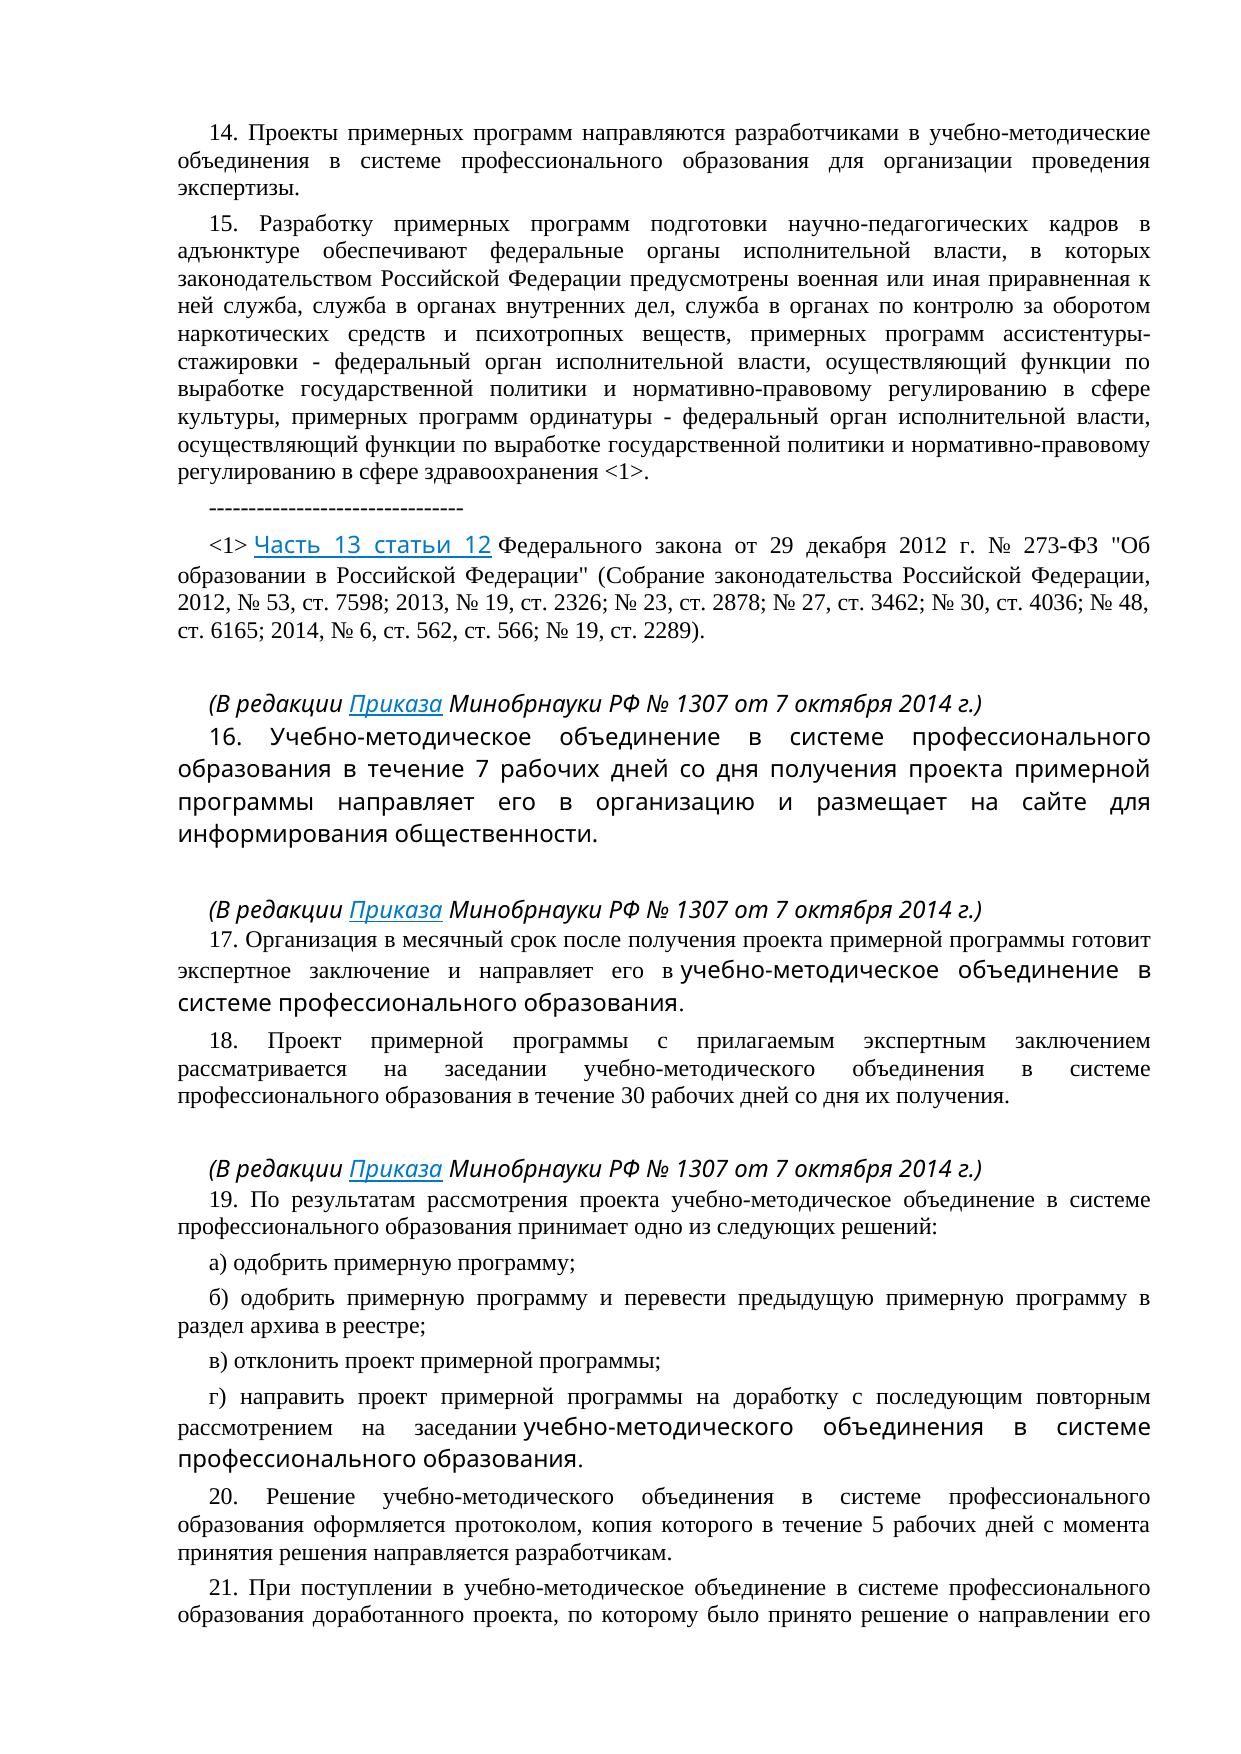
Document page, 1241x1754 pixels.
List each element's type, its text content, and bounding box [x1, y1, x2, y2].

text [177, 1573, 1152, 1628]
text 18. Проект примерной программы с прилагаемым экспертным заключением рассматривается на заседании учебно-методического объединения в системе профессионального образования в течение 30 рабочих дней со дня их получения. [177, 1026, 1152, 1109]
text 19. По результатам рассмотрения проекта учебно-методическое объединение в системе профессионального образования принимает одно из следующих решений: [177, 1185, 1152, 1240]
text а) одобрить примерную программу; [177, 1248, 1152, 1275]
text 17. Организация в месячный срок после получения проекта примерной программы готовит экспертное заключение и направляет его в учебно-методическое объединение в системе профессионального образования. [177, 926, 1152, 1018]
text -------------------------------- [177, 493, 1152, 520]
text 15. Разработку примерных программ подготовки научно-педагогических кадров в адъюнктуре обеспечивают федеральные органы исполнительной власти, в которых законодательством Российской Федерации предусмотрены военная или иная приравненная к ней служба, служба в органах внутренних дел, служба в органах по контролю за оборотом наркотических средств и психотропных веществ, примерных программ ассистентуры-стажировки - федеральный орган исполнительной власти, осуществляющий функции по выработке государственной политики и нормативно-правовому регулированию в сфере культуры, примерных программ ординатуры - федеральный орган исполнительной власти, осуществляющий функции по выработке государственной политики и нормативно-правовому регулированию в сфере здравоохранения <1>. [177, 209, 1152, 485]
text <1> Часть 13 статьи 12 Федерального закона от 29 декабря 2012 г. № 273-ФЗ "Об образовании в Российской Федерации" (Собрание законодательства Российской Федерации, 2012, № 53, ст. 7598; 2013, № 19, ст. 2326; № 23, ст. 2878; № 27, ст. 3462; № 30, ст. 4036; № 48, ст. 6165; 2014, № 6, ст. 562, ст. 566; № 19, ст. 2289). [177, 528, 1152, 643]
text (В редакции Приказа Минобрнауки РФ № 1307 от 7 октября 2014 г.) [177, 893, 1152, 926]
text 16. Учебно-методическое объединение в системе профессионального образования в течение 7 рабочих дней со дня получения проекта примерной программы направляет его в организацию и размещает на сайте для информирования общественности. [177, 719, 1152, 850]
text 20. Решение учебно-методического объединения в системе профессионального образования оформляется протоколом, копия которого в течение 5 рабочих дней с момента принятия решения направляется разработчикам. [177, 1482, 1152, 1565]
text г) направить проект примерной программы на доработку с последующим повторным рассмотрением на заседании учебно-методического объединения в системе профессионального образования. [177, 1382, 1152, 1474]
text 14. Проекты примерных программ направляются разработчиками в учебно-методические объединения в системе профессионального образования для организации проведения экспертизы. [177, 118, 1152, 201]
text (В редакции Приказа Минобрнауки РФ № 1307 от 7 октября 2014 г.) [177, 1152, 1152, 1185]
text (В редакции Приказа Минобрнауки РФ № 1307 от 7 октября 2014 г.) [177, 687, 1152, 719]
text б) одобрить примерную программу и перевести предыдущую примерную программу в раздел архива в реестре; [177, 1283, 1152, 1338]
text в) отклонить проект примерной программы; [177, 1346, 1152, 1374]
